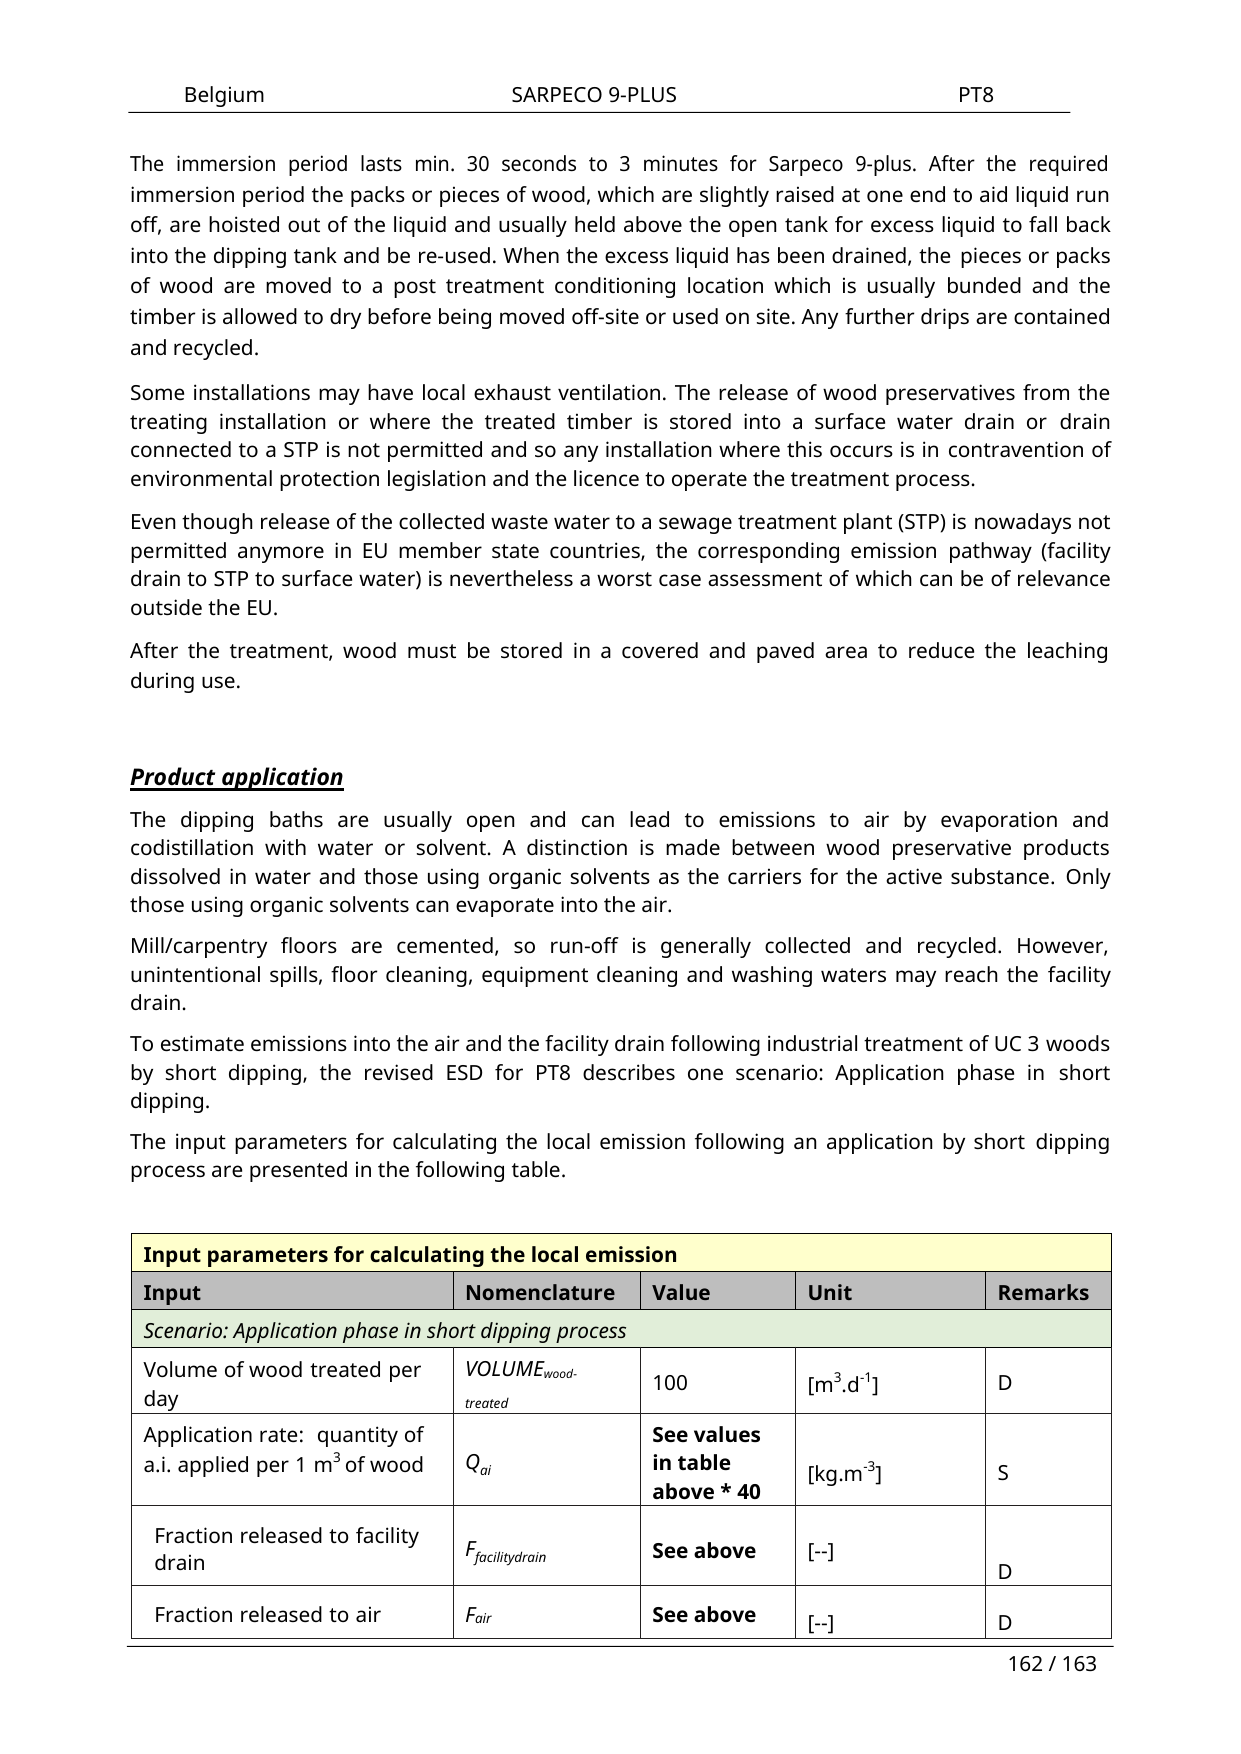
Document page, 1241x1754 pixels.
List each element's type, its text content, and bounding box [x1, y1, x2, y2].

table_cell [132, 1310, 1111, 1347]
text Even though release of the collected waste water to a sewage treatment plant (STP) is nowadays not permitted anymore in EU member state countries, the corresponding emission pathway (facility drain to STP to surface water) is nevertheless a worst case assessment of which can be of relevance outside the EU. [130, 507, 1111, 621]
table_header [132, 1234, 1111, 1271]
text The input parameters for calculating the local emission following an application by short dipping process are presented in the following table. [130, 1127, 1110, 1184]
text To estimate emissions into the air and the facility drain following industrial treatment of UC 3 woods by short dipping, the revised ESD for PT8 describes one scenario: Application phase in short dipping. [130, 1029, 1110, 1114]
text Product application [130, 761, 1240, 793]
text Mill/carpentry floors are cemented, so run-off is generally collected and recycled. However, unintentional spills, floor cleaning, equipment cleaning and washing waters may reach the facility drain. [130, 931, 1111, 1017]
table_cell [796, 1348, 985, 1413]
text The immersion period lasts min. 30 seconds to 3 minutes for Sarpeco 9-plus. After the required immersion period the packs or pieces of wood, which are slightly raised at one end to aid liquid run off, are hoisted out of the liquid and usually held above the open tank for excess liquid to fall back into the dipping tank and be re-used. When the excess liquid has been drained, the pieces or packs of wood are moved to a post treatment conditioning location which is usually bunded and the timber is allowed to dry before being moved off-site or used on site. Any further drips are contained and recycled. [130, 149, 1111, 361]
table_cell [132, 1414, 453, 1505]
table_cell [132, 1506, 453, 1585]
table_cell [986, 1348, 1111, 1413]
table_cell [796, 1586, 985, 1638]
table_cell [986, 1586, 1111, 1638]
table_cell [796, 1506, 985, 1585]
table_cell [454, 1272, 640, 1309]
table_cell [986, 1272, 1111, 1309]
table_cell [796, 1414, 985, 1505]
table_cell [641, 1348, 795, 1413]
text After the treatment, wood must be stored in a covered and paved area to reduce the leaching during use. [130, 636, 1110, 695]
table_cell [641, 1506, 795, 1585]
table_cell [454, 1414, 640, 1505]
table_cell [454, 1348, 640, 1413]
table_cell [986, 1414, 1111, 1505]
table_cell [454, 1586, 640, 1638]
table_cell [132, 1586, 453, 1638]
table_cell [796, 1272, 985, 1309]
text The dipping baths are usually open and can lead to emissions to air by evaporation and codistillation with water or solvent. A distinction is made between wood preservative products dissolved in water and those using organic solvents as the carriers for the active substance. Only those using organic solvents can evaporate into the air. [130, 805, 1111, 919]
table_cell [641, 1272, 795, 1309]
text Some installations may have local exhaust ventilation. The release of wood preservatives from the treating installation or where the treated timber is stored into a surface water drain or drain connected to a STP is not permitted and so any installation where this occurs is in contravention of environmental protection legislation and the licence to operate the treatment process. [130, 378, 1111, 492]
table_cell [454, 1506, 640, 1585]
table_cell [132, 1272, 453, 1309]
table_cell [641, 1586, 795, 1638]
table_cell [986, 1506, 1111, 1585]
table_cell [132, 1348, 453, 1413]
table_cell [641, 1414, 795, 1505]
